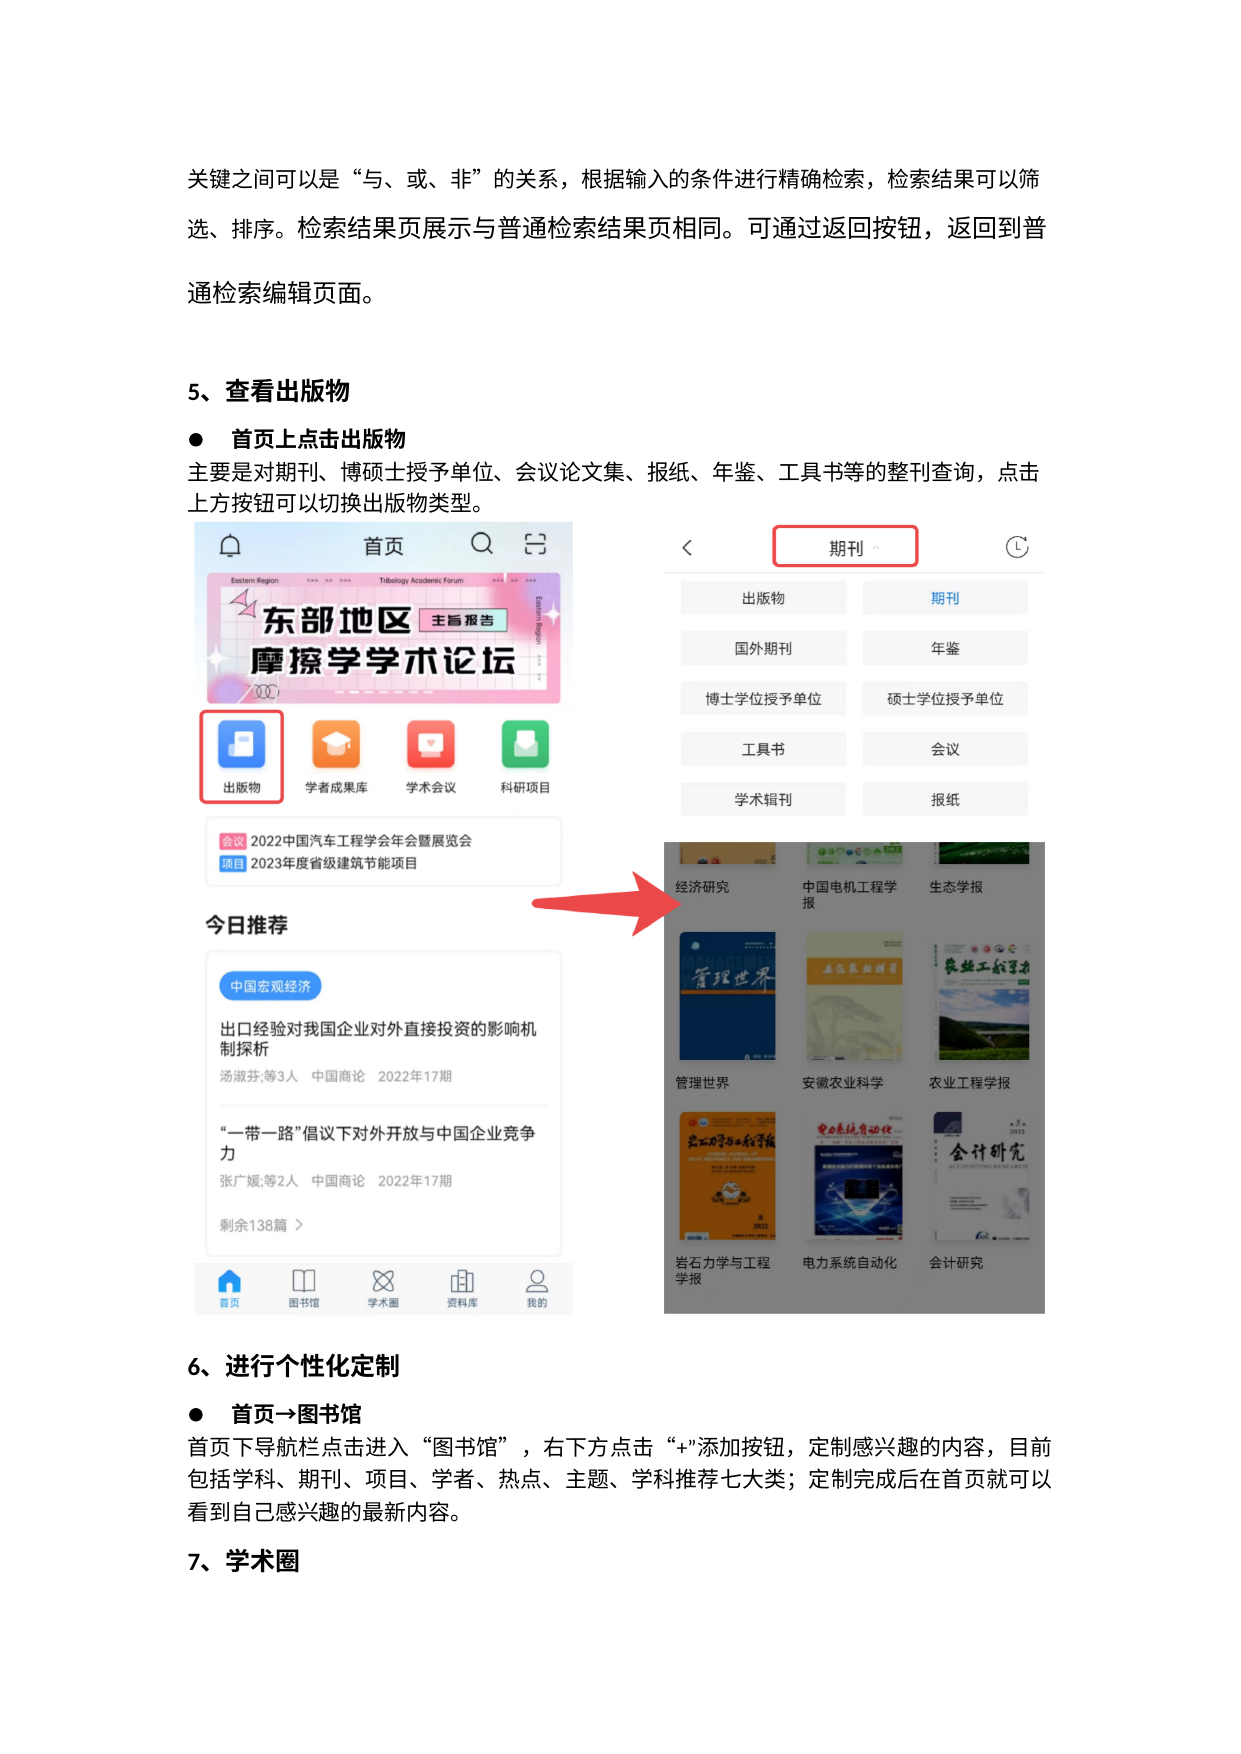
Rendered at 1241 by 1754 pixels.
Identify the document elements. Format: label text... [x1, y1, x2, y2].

list 首页上点击出版物 [187, 422, 1053, 454]
list 主要是对期刊、博硕士授予单位、会议论文集、报纸、年鉴、工具书等的整刊查询，点击上方按钮可以切换出版物类型。 [187, 454, 1053, 519]
list 学术圈 [187, 1527, 1053, 1592]
text 关键之间可以是“与、或、非”的关系，根据输入的条件进行精确检索，检索结果可以筛选、排序。检索结果页展示与普通检索结果页相同。可通过返回按钮，返回到普通检索编辑页面。 [187, 162, 1053, 324]
text 首页下导航栏点击进入“图书馆”，右下方点击“+”添加按钮，定制感兴趣的内容，目前包括学科、期刊、项目、学者、热点、主题、学科推荐七大类；定制完成后在首页就可以看到自己感兴趣的最新内容。 [187, 1429, 1053, 1527]
picture [187, 519, 1053, 1316]
list 查看出版物 [187, 357, 1053, 422]
list 进行个性化定制 [187, 1332, 1053, 1397]
list 首页→图书馆 [187, 1397, 1053, 1429]
